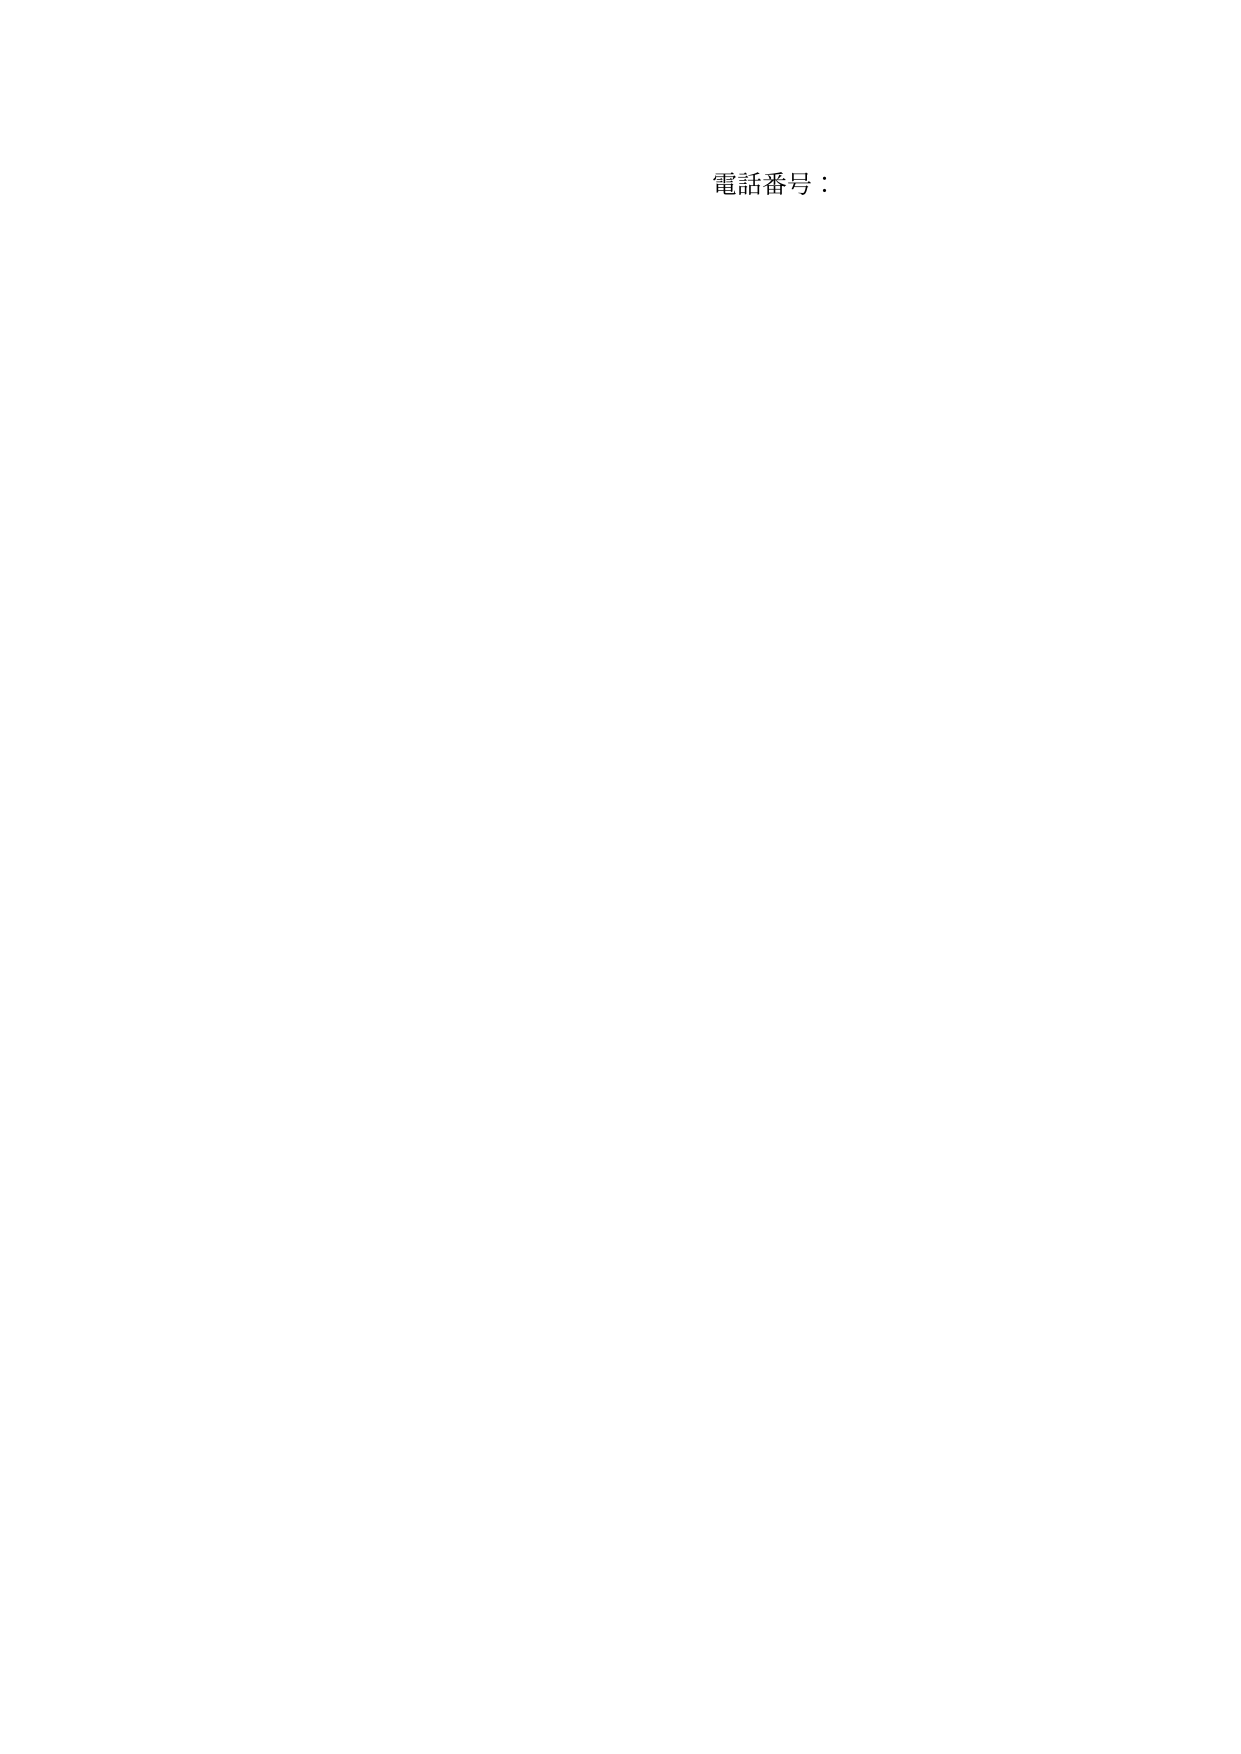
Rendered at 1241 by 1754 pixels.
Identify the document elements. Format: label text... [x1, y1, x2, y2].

text 電話番号： [112, 164, 1128, 202]
